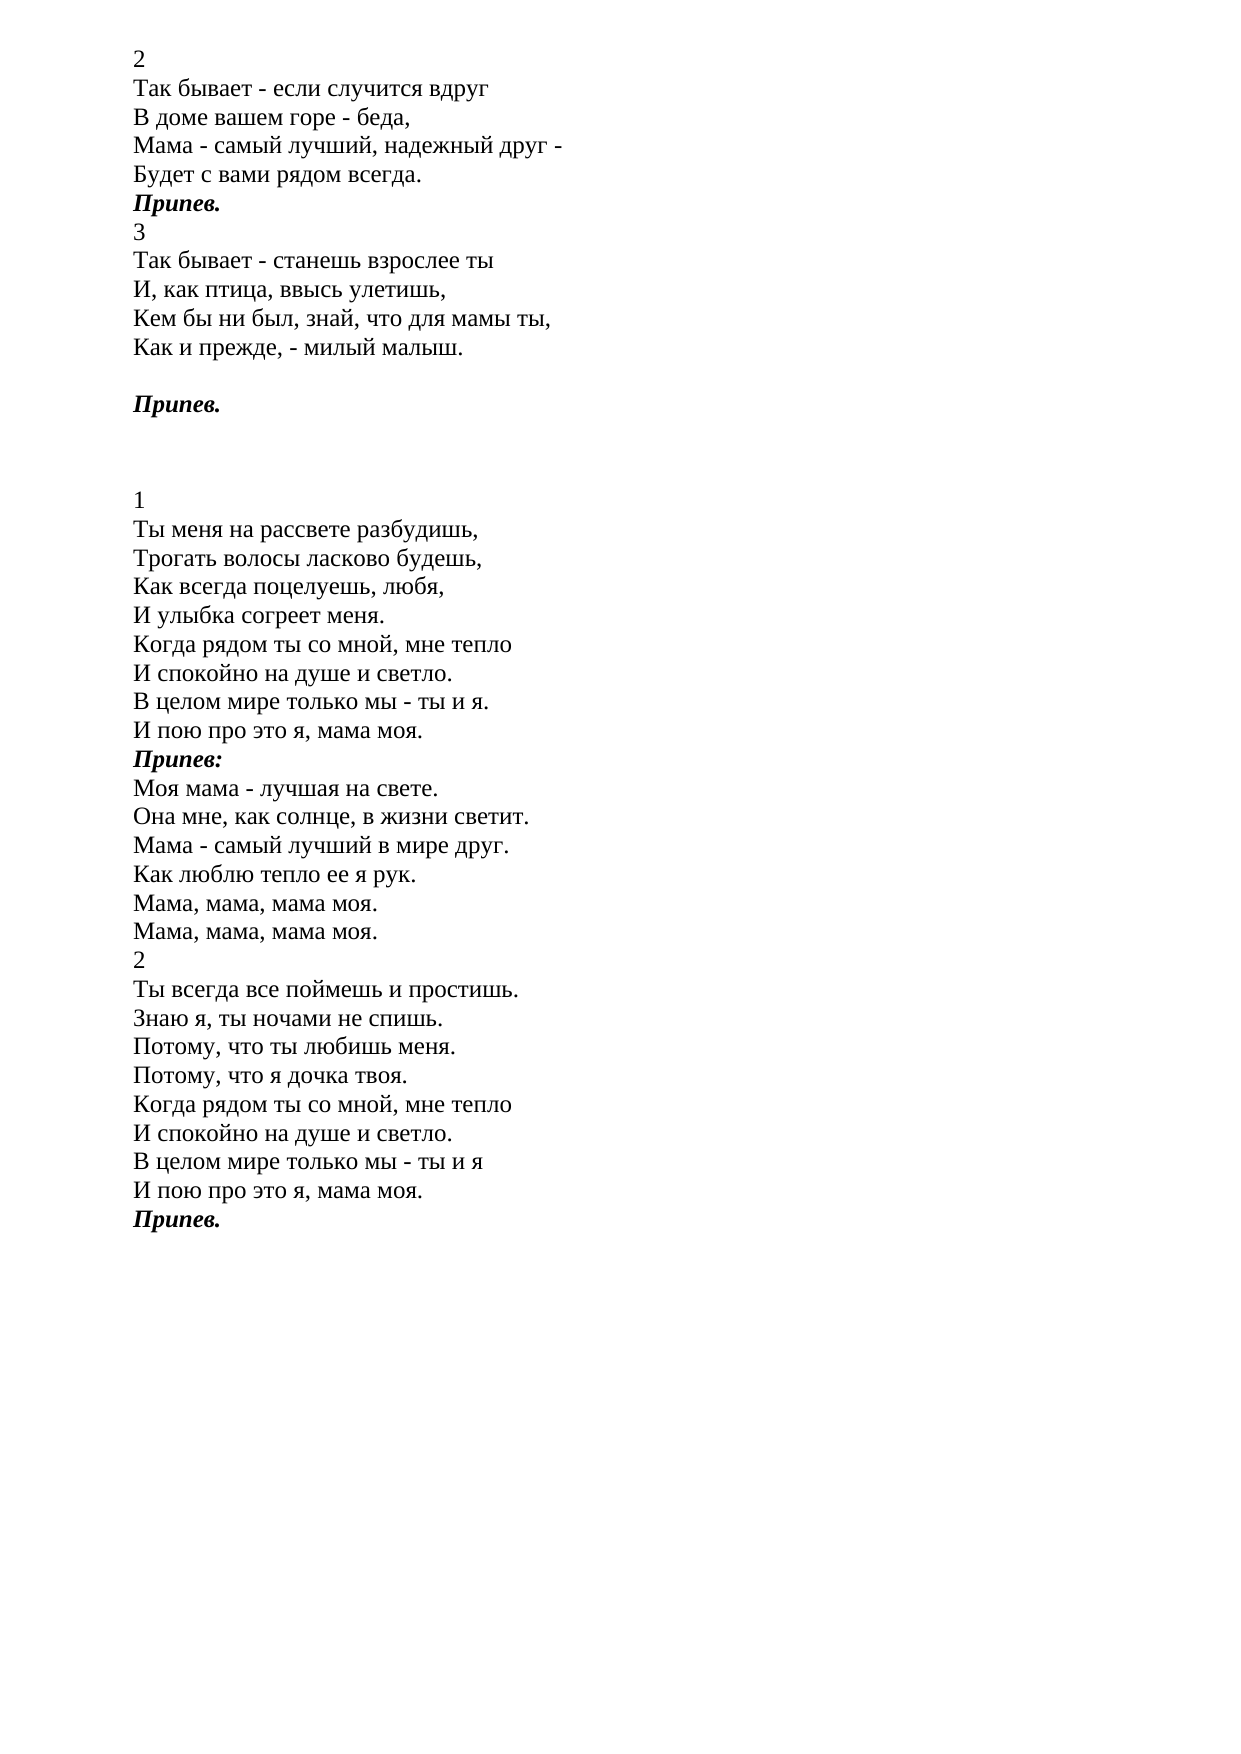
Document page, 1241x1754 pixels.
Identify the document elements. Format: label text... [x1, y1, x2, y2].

text 2 Так бывает - если случится вдруг В доме вашем горе - беда, Мама - самый лучший, надежный друг - Будет с вами рядом всегда. [133, 44, 1181, 188]
text Когда рядом ты со мной, мне тепло И спокойно на душе и светло. В целом мире только мы - ты и я. И пою про это я, мама моя. [133, 629, 1181, 744]
text 1 Ты меня на рассвете разбудишь, Трогать волосы ласково будешь, Как всегда поцелуешь, любя, И улыбка согреет меня. [133, 485, 1181, 629]
text Припев: Моя мама - лучшая на свете. Она мне, как солнце, в жизни светит. Мама - самый лучший в мире друг. Как люблю тепло ее я рук. Мама, мама, мама моя. Мама, мама, мама моя. [133, 744, 1181, 945]
text Припев. [133, 1204, 1181, 1233]
text Когда рядом ты со мной, мне тепло И спокойно на душе и светло. В целом мире только мы - ты и я И пою про это я, мама моя. [133, 1089, 1181, 1204]
text Припев. [133, 188, 1181, 217]
text 3 Так бывает - станешь взрослее ты И, как птица, ввысь улетишь, Кем бы ни был, знай, что для мамы ты, Как и прежде, - милый малыш. Припев. [133, 217, 1181, 418]
text 2 Ты всегда все поймешь и простишь. Знаю я, ты ночами не спишь. Потому, что ты любишь меня. Потому, что я дочка твоя. [133, 945, 1181, 1089]
